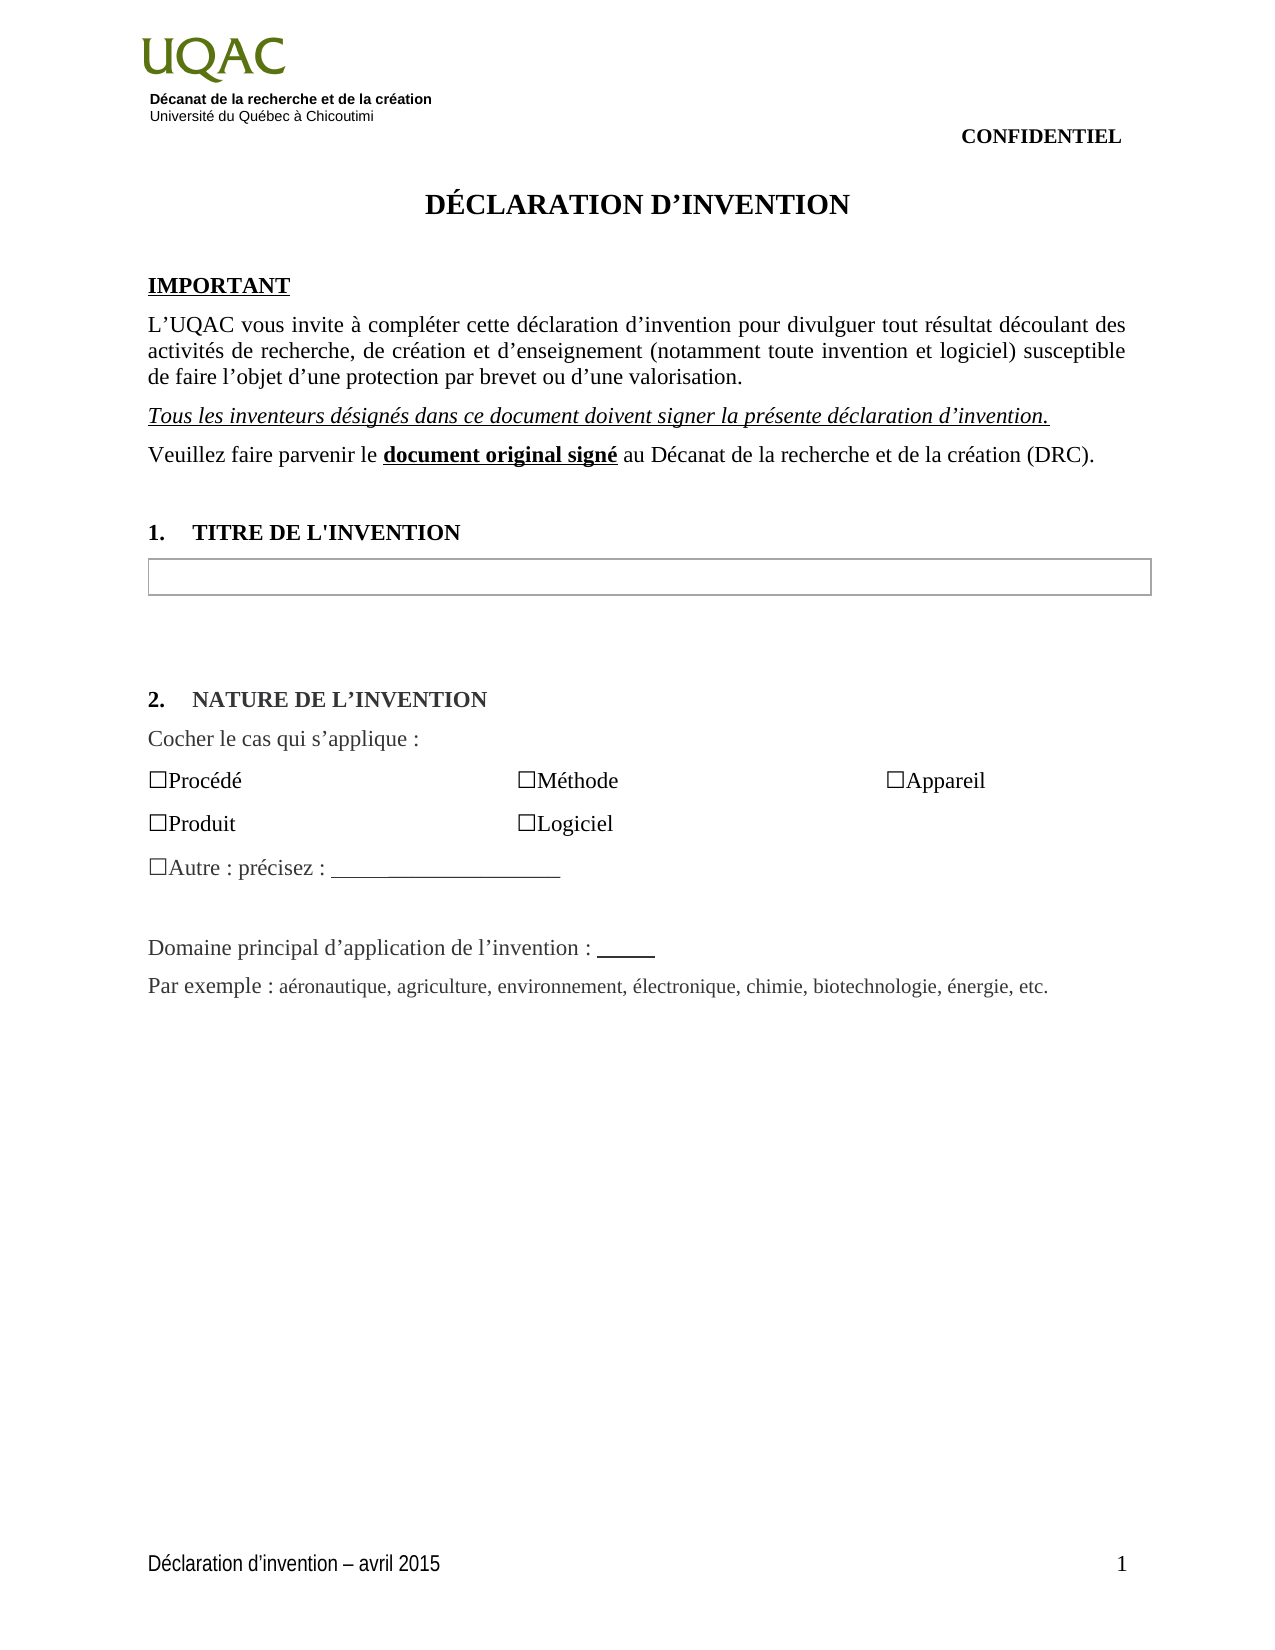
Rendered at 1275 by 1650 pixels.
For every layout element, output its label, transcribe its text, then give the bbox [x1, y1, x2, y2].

picture [138, 29, 291, 91]
list NATURE DE L’INVENTION [148, 686, 1127, 712]
text Produit Logiciel [148, 807, 1127, 838]
text Procédé Méthode Appareil [148, 763, 1127, 795]
text L’UQAC vous invite à compléter cette déclaration d’invention pour divulguer tout résultat découlant des activités de recherche, de création et d’enseignement (notamment toute invention et logiciel) susceptible de faire l’objet d’une protection par brevet ou d’une valorisation. [148, 311, 1127, 390]
text IMPORTANT [148, 272, 1127, 298]
text Domaine principal d’application de l’invention : [148, 934, 1127, 960]
text Veuillez faire parvenir le document original signé au Décanat de la recherche et de la création (DRC). [148, 441, 1127, 467]
text Par exemple : aéronautique, agriculture, environnement, électronique, chimie, biotechnologie, énergie, etc. [148, 972, 1127, 999]
text Cocher le cas qui s’applique : [148, 725, 1127, 751]
text DÉCLARATION D’INVENTION [148, 187, 1127, 221]
text Autre : précisez : _______________ [148, 851, 1127, 882]
list TITRE DE L'INVENTION [148, 519, 1127, 545]
text Tous les inventeurs désignés dans ce document doivent signer la présente déclaration d’invention. [148, 402, 1127, 429]
